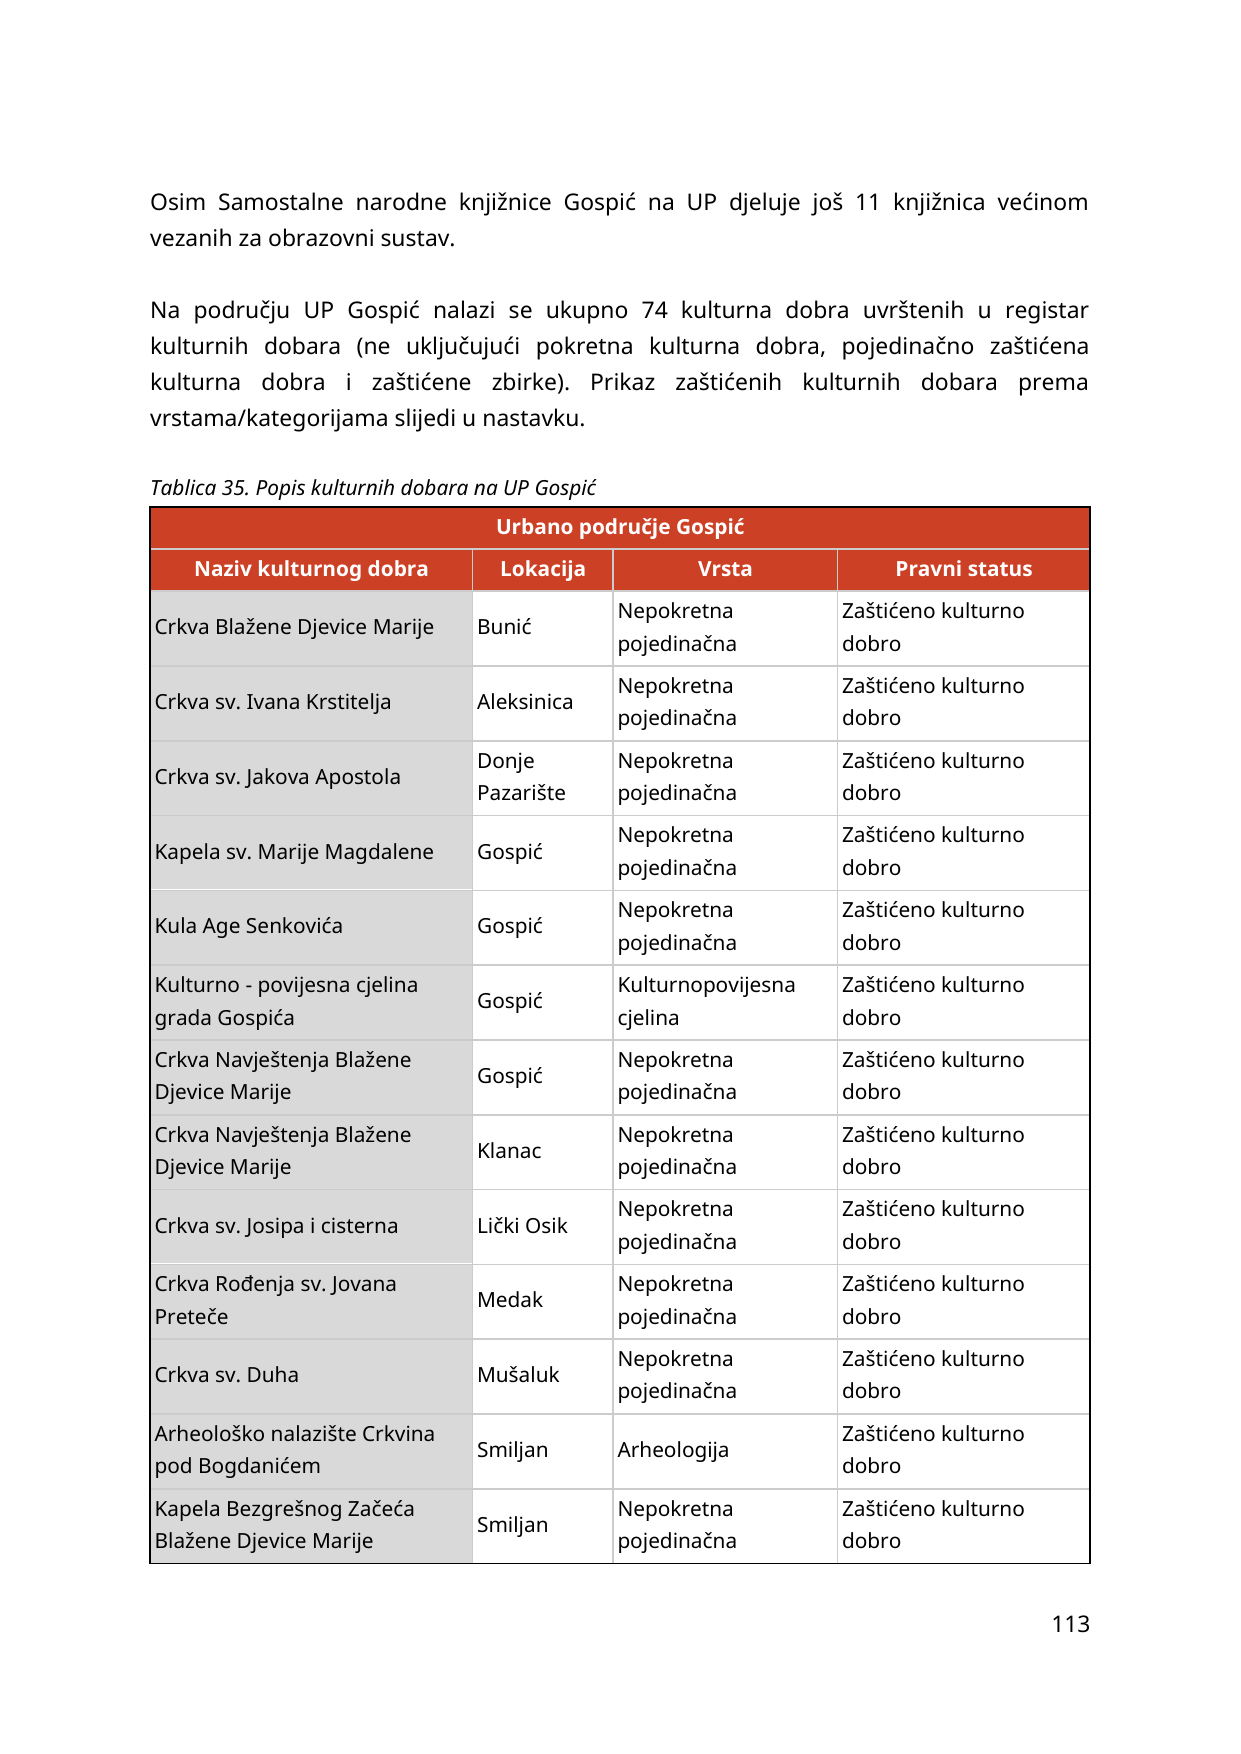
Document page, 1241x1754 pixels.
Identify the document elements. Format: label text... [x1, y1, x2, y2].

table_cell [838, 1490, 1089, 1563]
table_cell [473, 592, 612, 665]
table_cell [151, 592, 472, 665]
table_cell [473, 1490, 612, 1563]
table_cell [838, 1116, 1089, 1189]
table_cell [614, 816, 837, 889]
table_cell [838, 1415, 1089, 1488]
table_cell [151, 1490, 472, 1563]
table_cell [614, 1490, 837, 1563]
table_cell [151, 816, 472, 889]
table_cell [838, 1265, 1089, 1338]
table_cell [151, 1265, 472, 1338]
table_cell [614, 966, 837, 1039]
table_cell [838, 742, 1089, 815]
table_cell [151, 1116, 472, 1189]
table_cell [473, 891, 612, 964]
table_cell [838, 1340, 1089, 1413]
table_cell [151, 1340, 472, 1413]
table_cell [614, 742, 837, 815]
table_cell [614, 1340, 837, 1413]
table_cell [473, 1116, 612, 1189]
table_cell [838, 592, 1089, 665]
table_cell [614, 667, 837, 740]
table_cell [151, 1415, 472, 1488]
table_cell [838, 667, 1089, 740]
text Na području UP Gospić nalazi se ukupno 74 kulturna dobra uvrštenih u registar kulturnih dobara (ne uključujući pokretna kulturna dobra, pojedinačno zaštićena kulturna dobra i zaštićene zbirke). Prikaz zaštićenih kulturnih dobara prema vrstama/kategorijama slijedi u nastavku. [150, 294, 1090, 433]
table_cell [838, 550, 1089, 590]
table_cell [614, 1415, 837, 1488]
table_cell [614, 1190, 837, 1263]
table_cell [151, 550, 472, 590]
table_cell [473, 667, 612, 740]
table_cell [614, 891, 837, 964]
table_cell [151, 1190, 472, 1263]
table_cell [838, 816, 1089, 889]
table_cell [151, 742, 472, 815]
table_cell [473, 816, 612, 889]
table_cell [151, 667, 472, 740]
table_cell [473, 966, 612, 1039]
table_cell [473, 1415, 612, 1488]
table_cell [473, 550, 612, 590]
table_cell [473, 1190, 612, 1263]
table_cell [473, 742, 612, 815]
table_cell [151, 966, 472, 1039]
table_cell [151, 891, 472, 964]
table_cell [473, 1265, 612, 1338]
text Tablica 35. Popis kulturnih dobara na UP Gospić [150, 473, 1090, 502]
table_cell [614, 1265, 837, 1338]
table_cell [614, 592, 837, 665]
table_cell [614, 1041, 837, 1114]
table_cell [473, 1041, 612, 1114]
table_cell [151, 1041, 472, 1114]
text Osim Samostalne narodne knjižnice Gospić na UP djeluje još 11 knjižnica većinom vezanih za obrazovni sustav. [150, 186, 1090, 253]
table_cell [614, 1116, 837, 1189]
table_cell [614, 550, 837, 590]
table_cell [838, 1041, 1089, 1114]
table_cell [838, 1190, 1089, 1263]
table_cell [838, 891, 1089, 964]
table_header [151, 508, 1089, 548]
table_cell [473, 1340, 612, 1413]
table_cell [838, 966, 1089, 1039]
